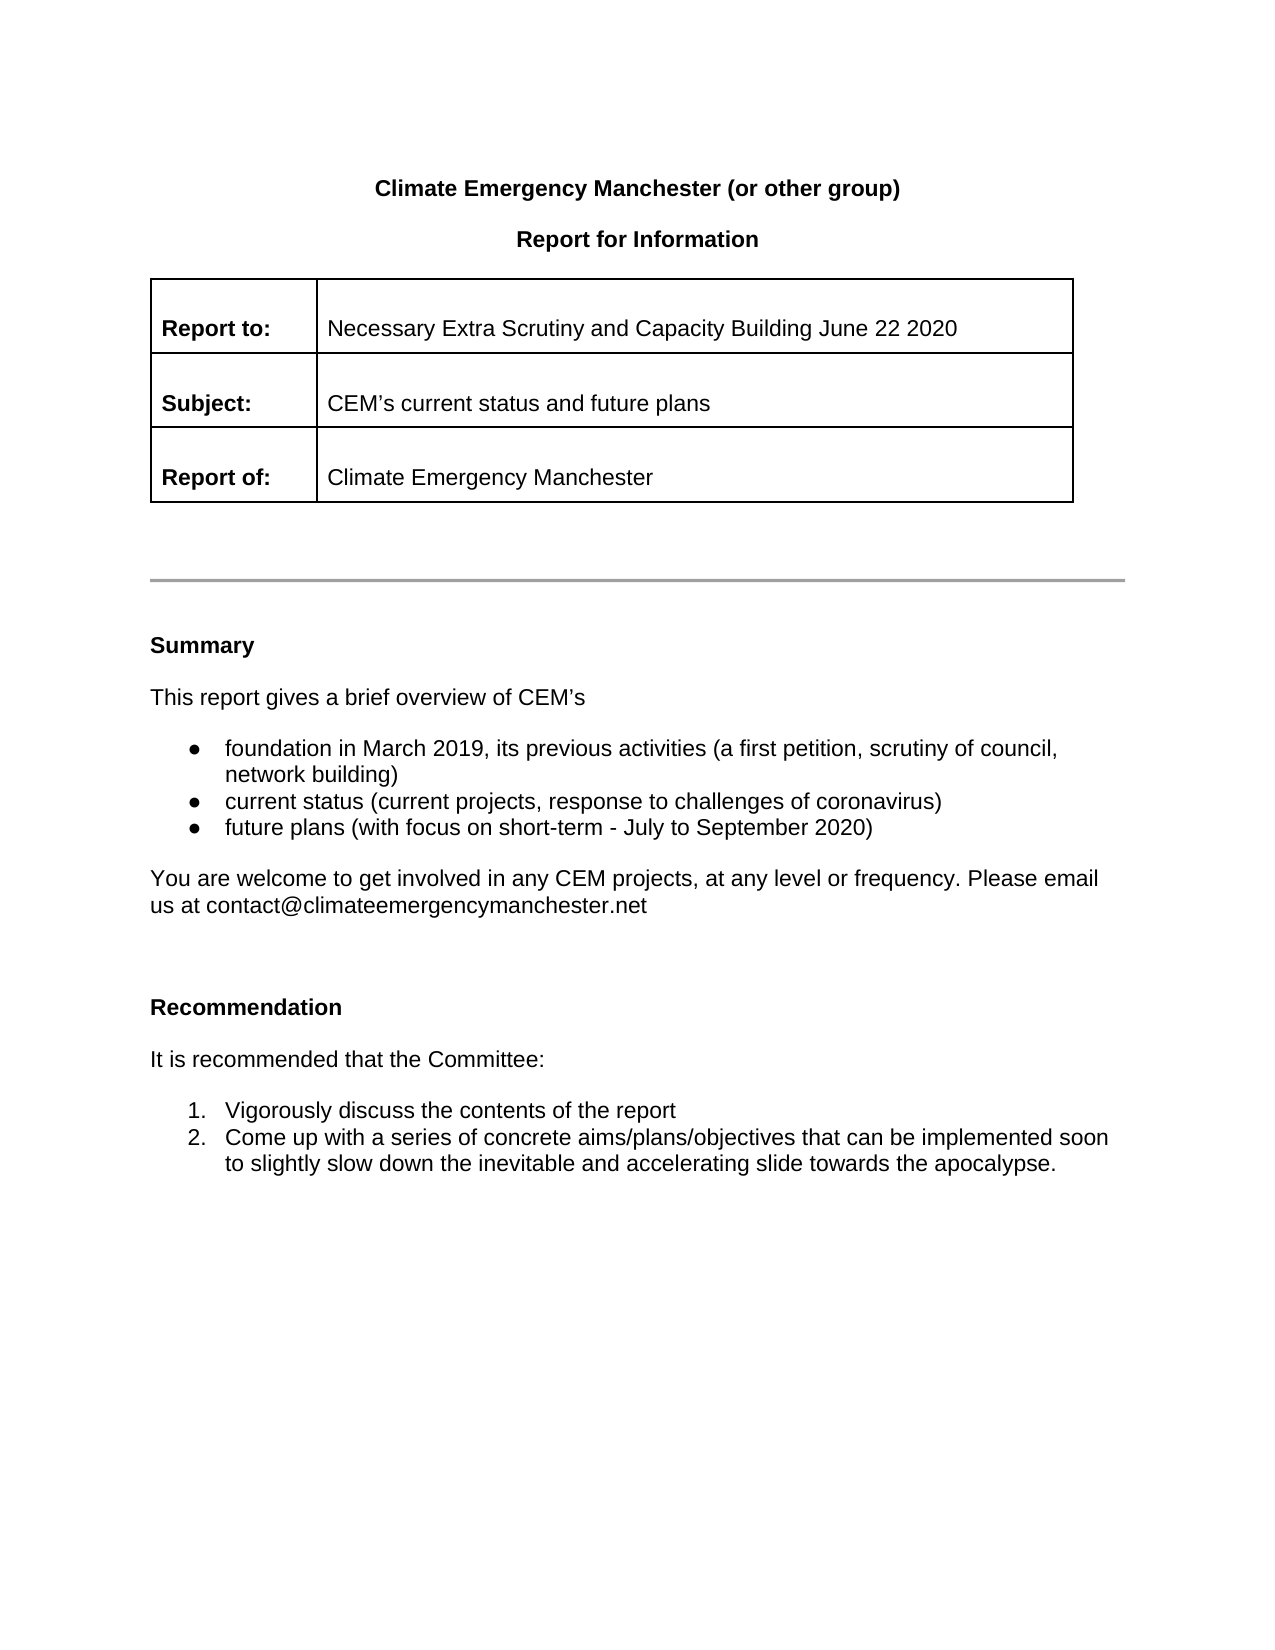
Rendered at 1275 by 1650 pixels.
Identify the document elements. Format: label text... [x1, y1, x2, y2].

table_cell CEM’s current status and future plans [318, 354, 1072, 426]
list future plans (with focus on short-term - July to September 2020) [187, 814, 1125, 840]
list foundation in March 2019, its previous activities (a first petition, scrutiny of council, network building) [187, 735, 1125, 788]
table_cell Subject: [152, 354, 316, 426]
text Summary [150, 632, 1125, 658]
table_header Necessary Extra Scrutiny and Capacity Building June 22 2020 [318, 280, 1072, 352]
text You are welcome to get involved in any CEM projects, at any level or frequency. Please email us at contact@climateemergencymanchester.net [150, 865, 1125, 918]
text Recommendation [150, 994, 1125, 1021]
table_cell Report of: [152, 428, 316, 501]
table_cell Climate Emergency Manchester [318, 428, 1072, 501]
list Vigorously discuss the contents of the report [187, 1097, 1125, 1123]
text This report gives a brief overview of CEM’s [150, 683, 1125, 710]
list Come up with a series of concrete aims/plans/objectives that can be implemented soon to slightly slow down the inevitable and accelerating slide towards the apocalypse. [187, 1123, 1125, 1176]
text Climate Emergency Manchester (or other group) [150, 175, 1125, 201]
text Report for Information [150, 226, 1125, 253]
list current status (current projects, response to challenges of coronavirus) [187, 788, 1125, 814]
table_header Report to: [152, 280, 316, 352]
text It is recommended that the Committee: [150, 1046, 1125, 1072]
